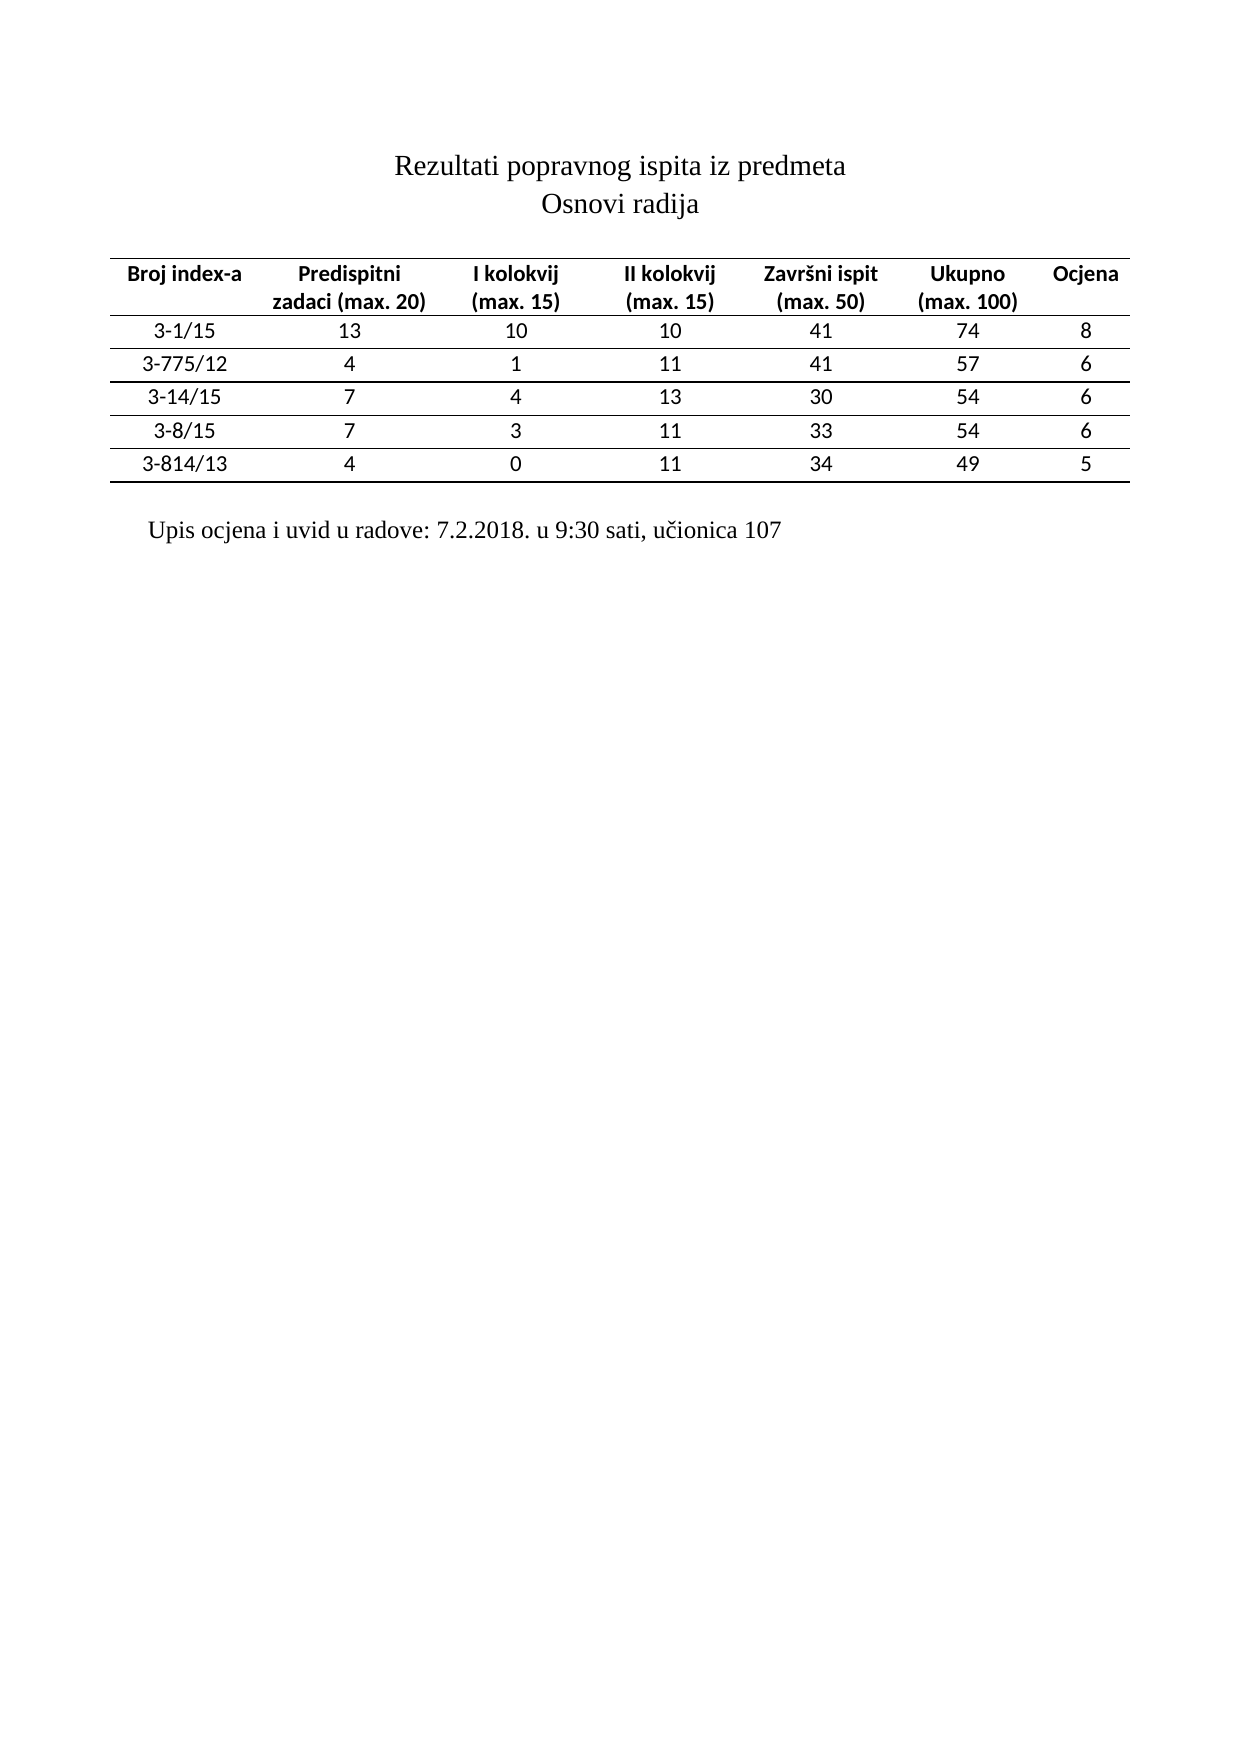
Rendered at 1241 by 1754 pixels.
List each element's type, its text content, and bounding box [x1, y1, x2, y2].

table_cell 10 [592, 316, 748, 348]
text Upis ocjena i uvid u radove: 7.2.2018. u 9:30 sati, učionica 107 [148, 516, 1093, 544]
table_cell 30 [748, 383, 894, 415]
table_cell 74 [894, 316, 1042, 348]
table_cell 54 [894, 416, 1042, 448]
table_cell 33 [748, 416, 894, 448]
table_cell 3-775/12 [110, 349, 259, 381]
table_cell 6 [1042, 416, 1130, 448]
table_cell 49 [894, 449, 1042, 481]
table_cell 11 [592, 349, 748, 381]
table_cell 13 [259, 316, 439, 348]
table_cell 8 [1042, 316, 1130, 348]
text Osnovi radija [148, 186, 1093, 220]
table_header II kolokvij (max. 15) [592, 259, 748, 315]
table_cell 13 [592, 383, 748, 415]
table_cell 3 [440, 416, 592, 448]
table_header I kolokvij (max. 15) [440, 259, 592, 315]
table_cell 57 [894, 349, 1042, 381]
table_cell 3-8/15 [110, 416, 259, 448]
table_cell 4 [440, 383, 592, 415]
table_cell 11 [592, 416, 748, 448]
text Rezultati popravnog ispita iz predmeta [148, 148, 1093, 181]
table_header Ocjena [1042, 259, 1130, 315]
table_cell 3-1/15 [110, 316, 259, 348]
table_cell 5 [1042, 449, 1130, 481]
table_cell 10 [440, 316, 592, 348]
table_cell 1 [440, 349, 592, 381]
table_cell 34 [748, 449, 894, 481]
table_header Broj index-a [110, 259, 259, 315]
table_cell 11 [592, 449, 748, 481]
table_cell 4 [259, 449, 439, 481]
table_cell 0 [440, 449, 592, 481]
table_cell 3-814/13 [110, 449, 259, 481]
table_cell 54 [894, 383, 1042, 415]
table_cell 41 [748, 349, 894, 381]
table_header Ukupno (max. 100) [894, 259, 1042, 315]
table_cell 4 [259, 349, 439, 381]
table_header Završni ispit (max. 50) [748, 259, 894, 315]
table_cell 3-14/15 [110, 383, 259, 415]
table_cell 41 [748, 316, 894, 348]
table_cell 7 [259, 416, 439, 448]
table_cell 6 [1042, 383, 1130, 415]
table_header Predispitni zadaci (max. 20) [259, 259, 439, 315]
table_cell 6 [1042, 349, 1130, 381]
table_cell 7 [259, 383, 439, 415]
